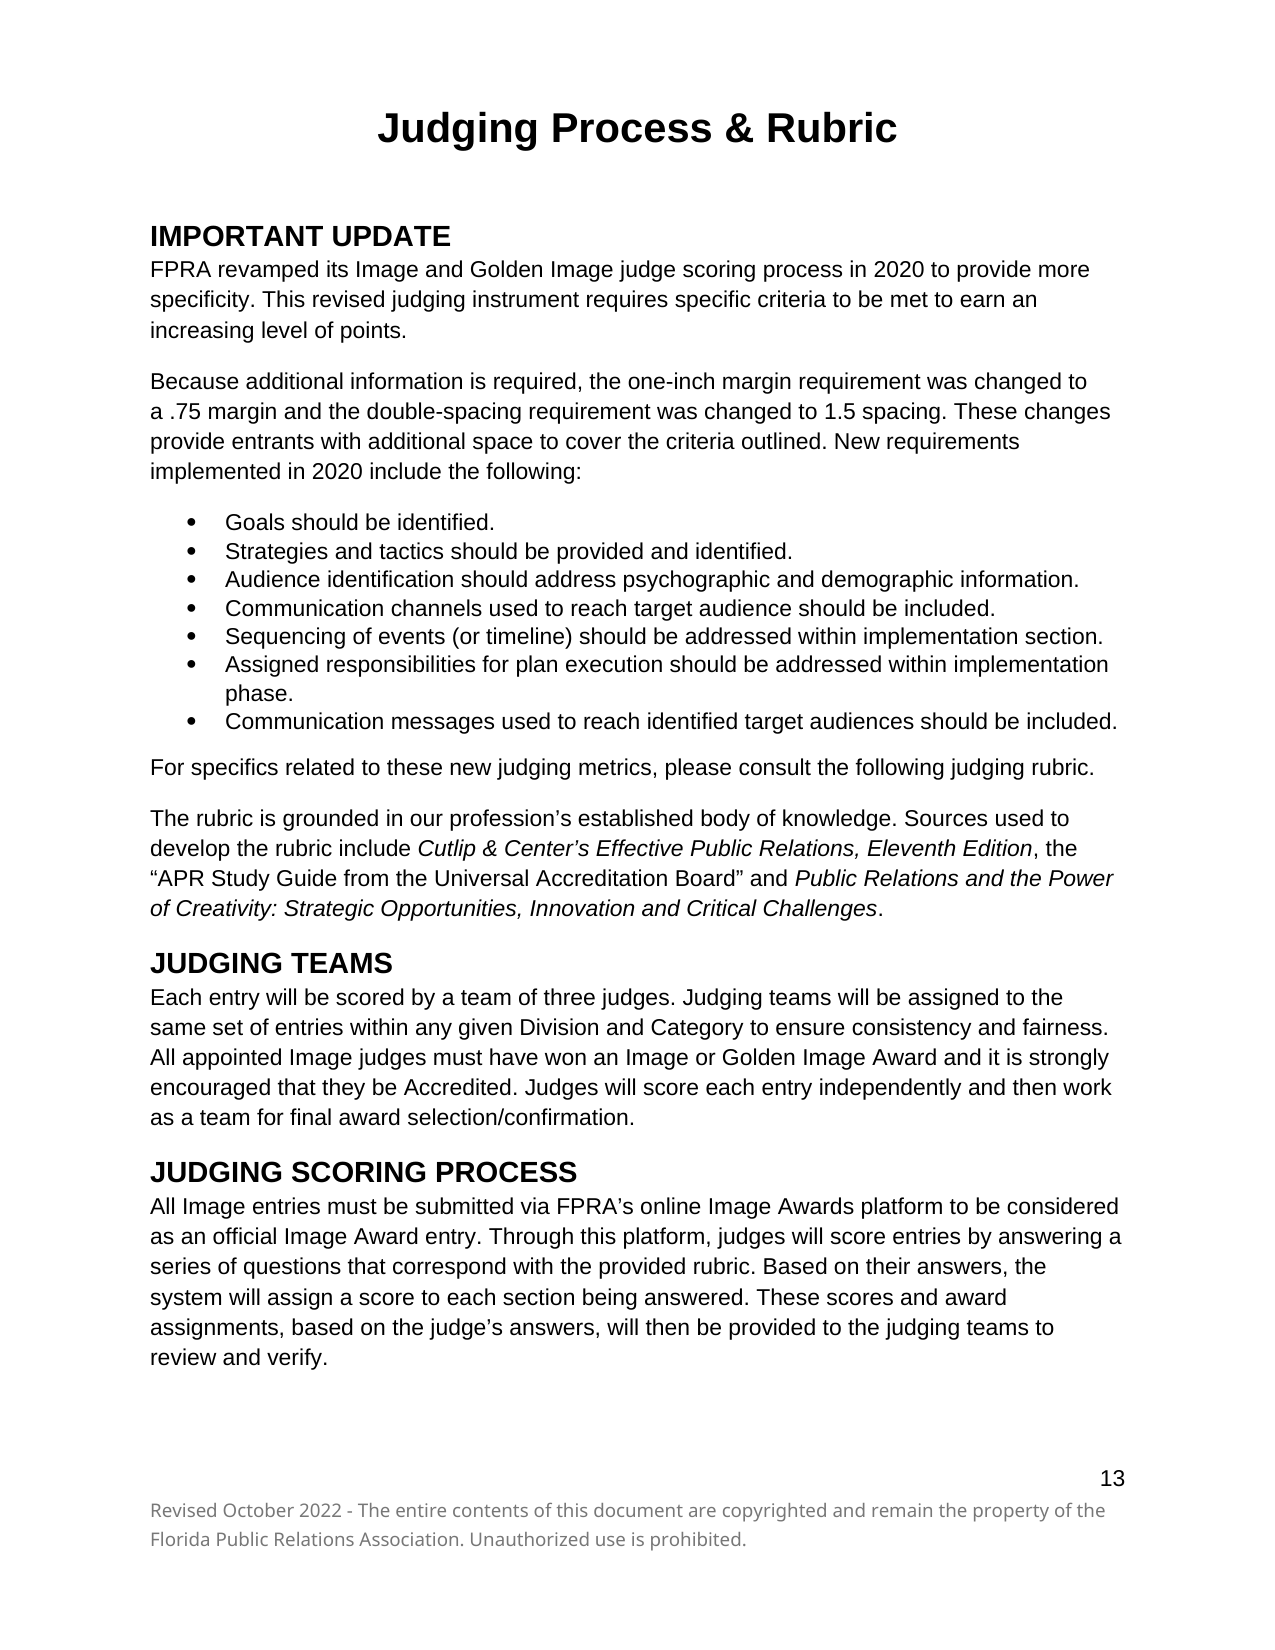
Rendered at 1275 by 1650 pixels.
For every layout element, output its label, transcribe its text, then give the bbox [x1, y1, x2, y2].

list Communication messages used to reach identified target audiences should be included. [187, 708, 1125, 735]
subtitle Judging Process & Rubric [150, 103, 1125, 151]
text JUDGING TEAMS Each entry will be scored by a team of three judges. Judging teams will be assigned to the same set of entries within any given Division and Category to ensure consistency and fairness. All appointed Image judges must have won an Image or Golden Image Award and it is strongly encouraged that they be Accredited. Judges will score each entry independently and then work as a team for final award selection/confirmation. [150, 946, 1125, 1131]
text The rubric is grounded in our profession’s established body of knowledge. Sources used to develop the rubric include Cutlip & Center’s Effective Public Relations, Eleventh Edition, the “APR Study Guide from the Universal Accreditation Board” and Public Relations and the Power of Creativity: Strategic Opportunities, Innovation and Critical Challenges. [150, 804, 1125, 921]
text For specifics related to these new judging metrics, please consult the following judging rubric. [150, 753, 1125, 780]
text Because additional information is required, the one-inch margin requirement was changed to a .75 margin and the double-spacing requirement was changed to 1.5 spacing. These changes provide entrants with additional space to cover the criteria outlined. New requirements implemented in 2020 include the following: [150, 368, 1125, 484]
list Assigned responsibilities for plan execution should be addressed within implementation phase. [187, 651, 1125, 706]
text IMPORTANT UPDATE FPRA revamped its Image and Golden Image judge scoring process in 2020 to provide more specificity. This revised judging instrument requires specific criteria to be met to earn an increasing level of points. [150, 219, 1125, 343]
text JUDGING SCORING PROCESS All Image entries must be submitted via FPRA’s online Image Awards platform to be considered as an official Image Award entry. Through this platform, judges will score entries by answering a series of questions that correspond with the provided rubric. Based on their answers, the system will assign a score to each section being answered. These scores and award assignments, based on the judge’s answers, will then be provided to the judging teams to review and verify. [150, 1155, 1125, 1370]
list Communication channels used to reach target audience should be included. [187, 594, 1125, 621]
list Sequencing of events (or timeline) should be addressed within implementation section. [187, 623, 1125, 649]
list Strategies and tactics should be provided and identified. [187, 538, 1125, 564]
list Audience identification should address psychographic and demographic information. [187, 566, 1125, 592]
list Goals should be identified. [187, 509, 1125, 536]
